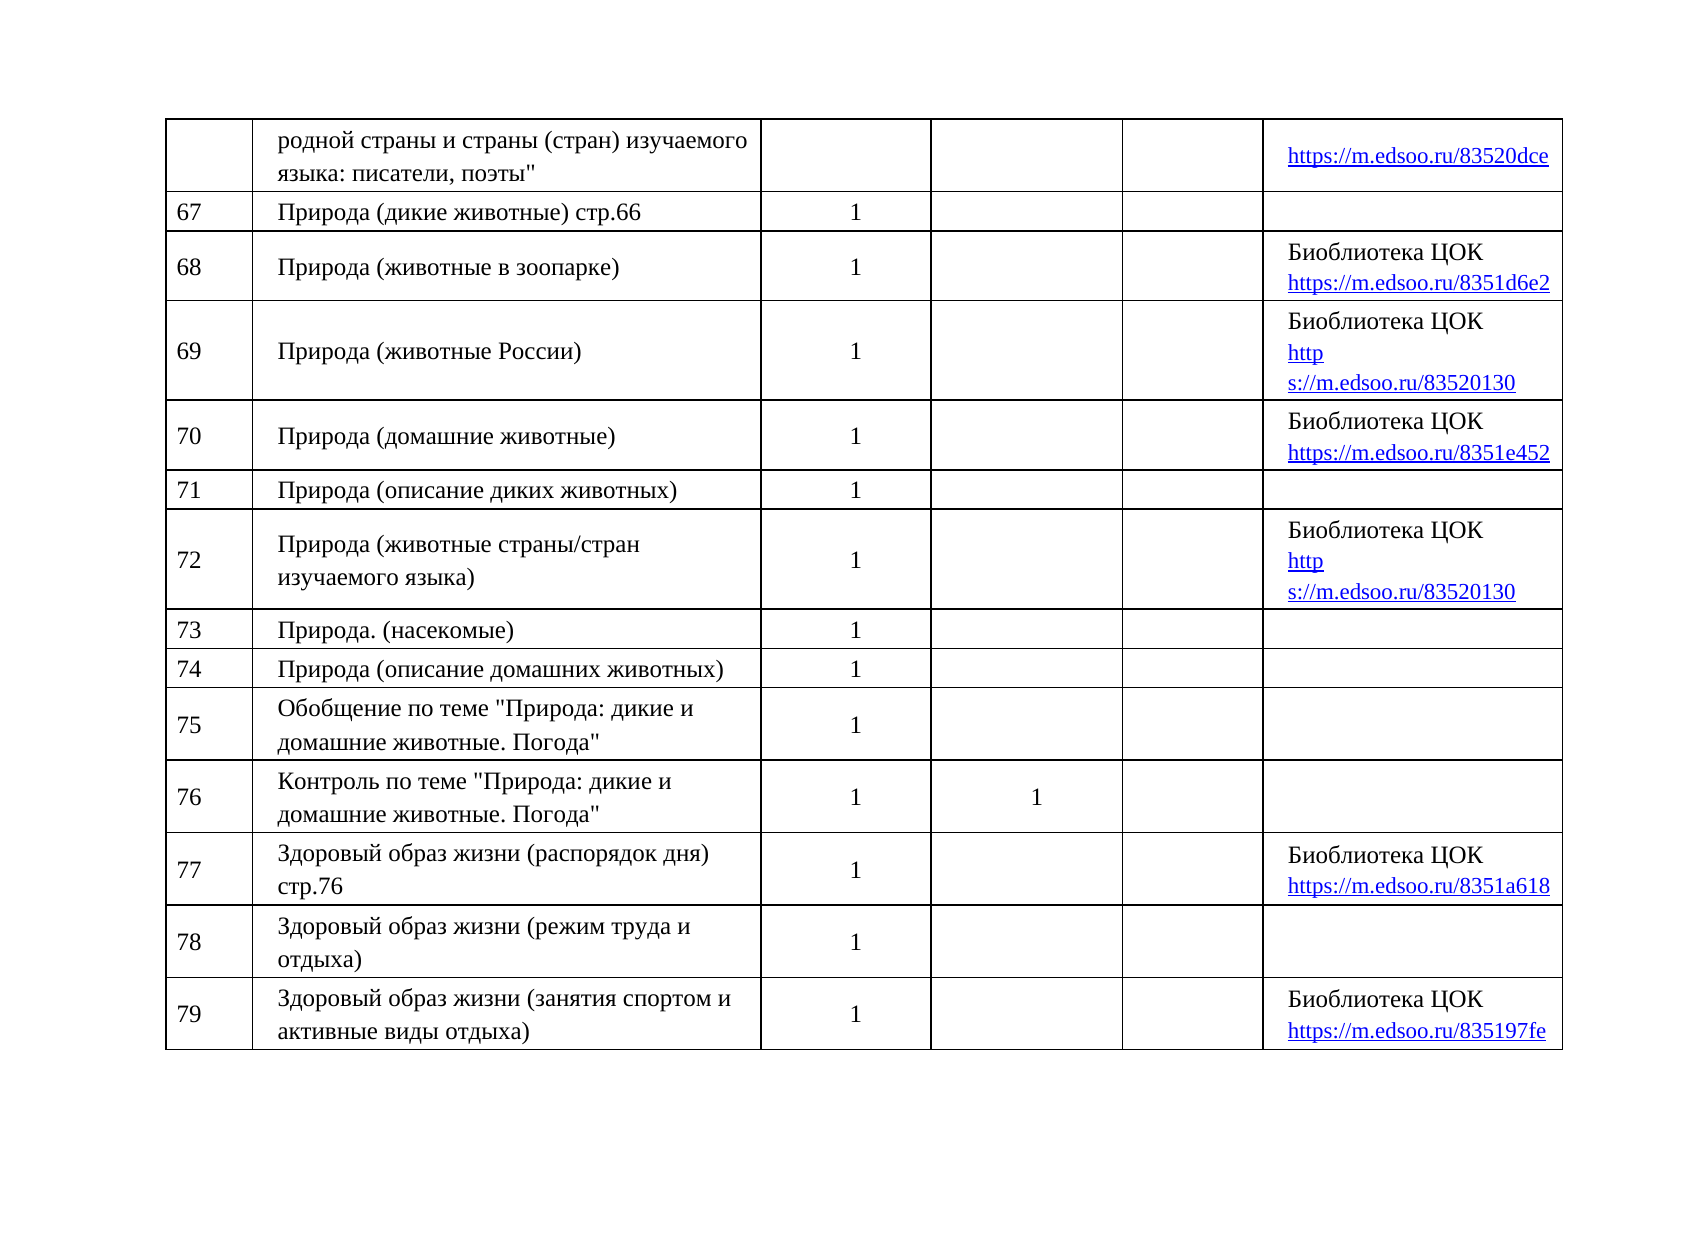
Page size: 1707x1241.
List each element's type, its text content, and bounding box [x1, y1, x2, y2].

table_cell 70 [167, 401, 252, 469]
table_cell [932, 649, 1122, 687]
table_cell [932, 510, 1122, 608]
table_cell [1264, 610, 1562, 647]
table_cell [1264, 192, 1562, 230]
table_cell 68 [167, 232, 252, 299]
table_cell [932, 906, 1122, 976]
table_cell 1 [762, 192, 930, 230]
table_cell 1 [762, 232, 930, 299]
table_cell 74 [167, 649, 252, 687]
table_cell 1 [932, 120, 1122, 191]
table_cell 1 [762, 401, 930, 469]
table_cell 1 [762, 649, 930, 687]
table_cell [1123, 510, 1262, 608]
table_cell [253, 120, 760, 191]
table_cell 1 [762, 688, 930, 759]
table_cell [1123, 688, 1262, 759]
table_cell 72 [167, 510, 252, 608]
table_cell [932, 192, 1122, 230]
table_cell [1123, 649, 1262, 687]
table_cell [1123, 120, 1262, 191]
table_cell 1 [762, 833, 930, 904]
table_cell Природа (дикие животные) стр.66 [253, 192, 760, 230]
table_cell 1 [762, 471, 930, 508]
table_cell 1 [762, 610, 930, 647]
table_cell [1123, 906, 1262, 976]
table_cell Природа. (насекомые) [253, 610, 760, 647]
table_cell 75 [167, 688, 252, 759]
table_cell Обобщение по теме "Природа: дикие и домашние животные. Погода" [253, 688, 760, 759]
table_cell [932, 688, 1122, 759]
table_cell [1123, 978, 1262, 1049]
table_cell 1 [762, 978, 930, 1049]
table_cell Биоблиотека ЦОК https://m.edsoo.ru/83520130 [1264, 301, 1562, 399]
table_cell [1264, 906, 1562, 976]
table_cell [1123, 401, 1262, 469]
table_cell 1 [762, 761, 930, 832]
table_cell [1123, 471, 1262, 508]
table_cell [932, 978, 1122, 1049]
table_cell 1 [762, 906, 930, 976]
table_cell Природа (описание диких животных) [253, 471, 760, 508]
table_cell Природа (описание домашних животных) [253, 649, 760, 687]
table_cell [1123, 610, 1262, 647]
table_cell [1123, 761, 1262, 832]
table_cell Биоблиотека ЦОК https://m.edsoo.ru/83520130 [1264, 510, 1562, 608]
table_cell 71 [167, 471, 252, 508]
table_cell [932, 610, 1122, 647]
table_cell Контроль по теме "Природа: дикие и домашние животные. Погода" [253, 761, 760, 832]
table_cell 67 [167, 192, 252, 230]
table_cell [932, 301, 1122, 399]
table_cell [1123, 301, 1262, 399]
table_cell 1 [762, 120, 930, 191]
table_cell 66 [167, 120, 252, 191]
table_cell 78 [167, 906, 252, 976]
table_cell Природа (домашние животные) [253, 401, 760, 469]
table_cell 77 [167, 833, 252, 904]
table_cell Биоблиотека ЦОК https://m.edsoo.ru/8351a618 [1264, 833, 1562, 904]
table_cell Здоровый образ жизни (режим труда и отдыха) [253, 906, 760, 976]
table_cell [932, 401, 1122, 469]
table_cell [1264, 471, 1562, 508]
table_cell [1264, 120, 1562, 191]
table_cell 1 [932, 761, 1122, 832]
table_cell Здоровый образ жизни (занятия спортом и активные виды отдыха) [253, 978, 760, 1049]
table_cell [1123, 192, 1262, 230]
table_cell Природа (животные России) [253, 301, 760, 399]
table_cell 69 [167, 301, 252, 399]
table_cell 79 [167, 978, 252, 1049]
table_cell [1264, 761, 1562, 832]
table_cell [932, 232, 1122, 299]
table_cell Природа (животные в зоопарке) [253, 232, 760, 299]
table_cell 1 [762, 301, 930, 399]
table_cell 1 [762, 510, 930, 608]
table_cell Биоблиотека ЦОК https://m.edsoo.ru/8351e452 [1264, 401, 1562, 469]
table_cell [932, 471, 1122, 508]
table_cell Здоровый образ жизни (распорядок дня) стр.76 [253, 833, 760, 904]
table_cell Биоблиотека ЦОК https://m.edsoo.ru/8351d6e2 [1264, 232, 1562, 299]
table_cell [1123, 232, 1262, 299]
table_cell [1264, 688, 1562, 759]
table_cell [1123, 833, 1262, 904]
table_cell Природа (животные страны/стран изучаемого языка) [253, 510, 760, 608]
table_cell Биоблиотека ЦОК https://m.edsoo.ru/835197fe [1264, 978, 1562, 1049]
table_cell [932, 833, 1122, 904]
table_cell 76 [167, 761, 252, 832]
table_cell 73 [167, 610, 252, 647]
table_cell [1264, 649, 1562, 687]
